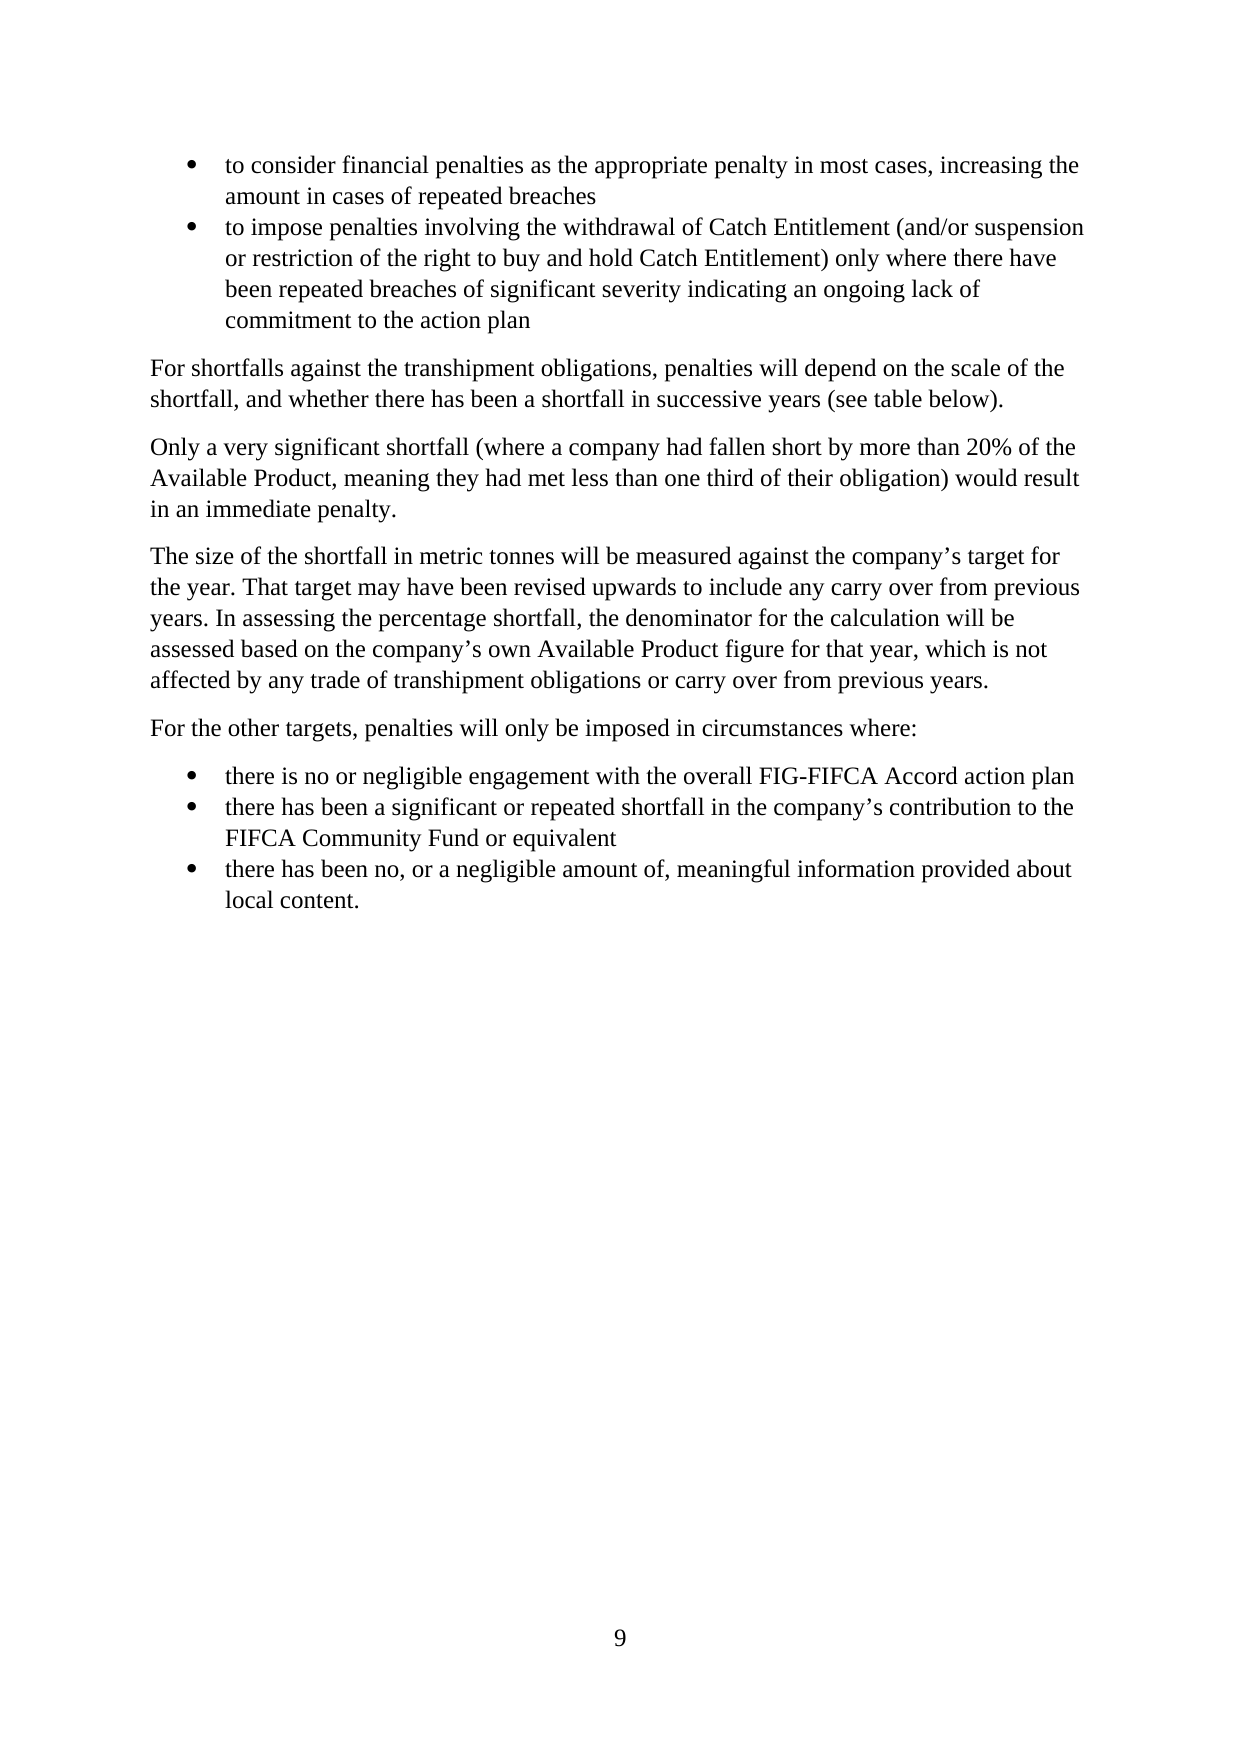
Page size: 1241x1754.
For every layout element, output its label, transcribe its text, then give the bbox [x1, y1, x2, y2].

list to consider financial penalties as the appropriate penalty in most cases, increasing the amount in cases of repeated breaches [187, 150, 1090, 210]
text For shortfalls against the transhipment obligations, penalties will depend on the scale of the shortfall, and whether there has been a shortfall in successive years (see table below). [150, 353, 1090, 413]
list there has been no, or a negligible amount of, meaningful information provided about local content. [187, 854, 1090, 914]
text For the other targets, penalties will only be imposed in circumstances where: [150, 713, 1090, 742]
list to impose penalties involving the withdrawal of Catch Entitlement (and/or suspension or restriction of the right to buy and hold Catch Entitlement) only where there have been repeated breaches of significant severity indicating an ongoing lack of commitment to the action plan [187, 212, 1090, 334]
text Only a very significant shortfall (where a company had fallen short by more than 20% of the Available Product, meaning they had met less than one third of their obligation) would result in an immediate penalty. [150, 432, 1090, 522]
list there is no or negligible engagement with the overall FIG-FIFCA Accord action plan [187, 761, 1090, 790]
text The size of the shortfall in metric tonnes will be measured against the company’s target for the year. That target may have been revised upwards to include any carry over from previous years. In assessing the percentage shortfall, the denominator for the calculation will be assessed based on the company’s own Available Product figure for that year, which is not affected by any trade of transhipment obligations or carry over from previous years. [150, 541, 1090, 694]
list there has been a significant or repeated shortfall in the company’s contribution to the FIFCA Community Fund or equivalent [187, 792, 1090, 852]
